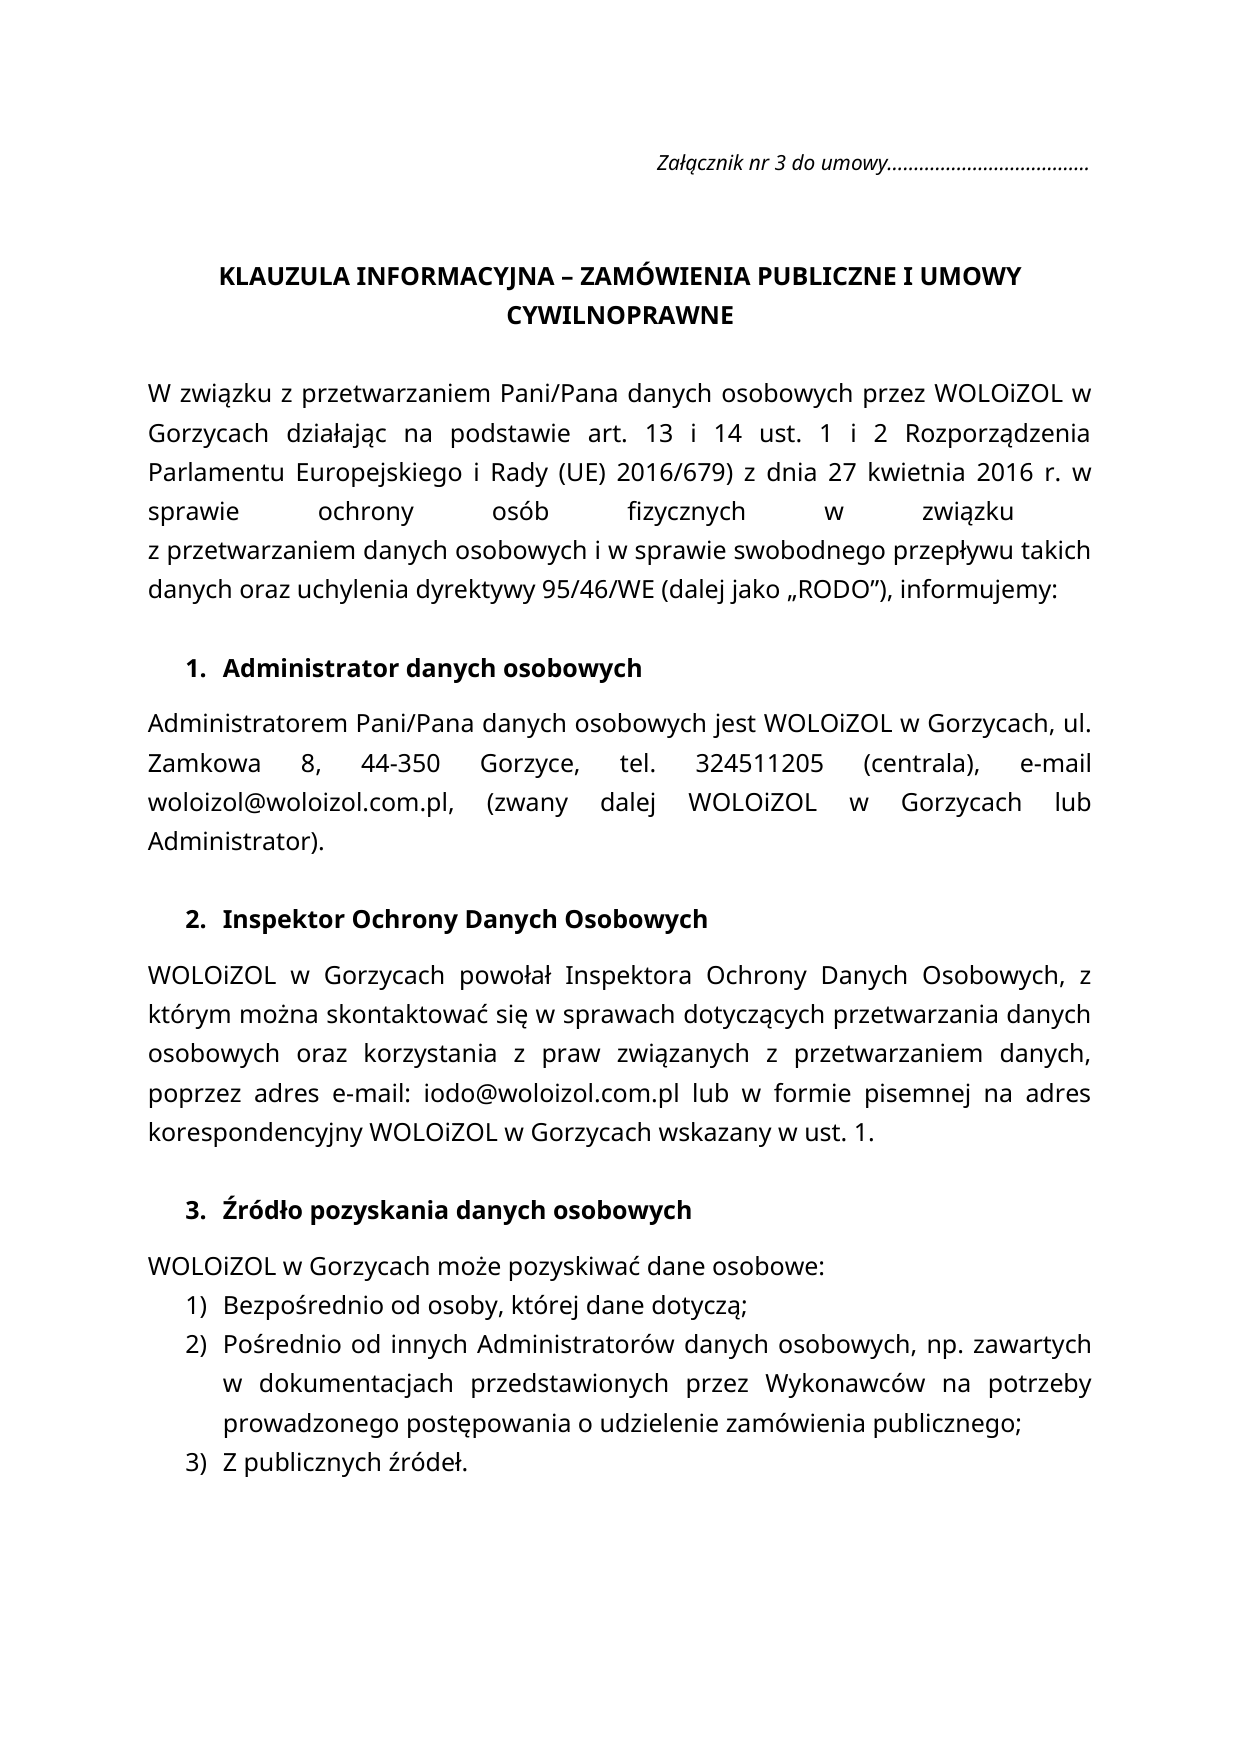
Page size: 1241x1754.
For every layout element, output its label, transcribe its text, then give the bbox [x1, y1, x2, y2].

text WOLOiZOL w Gorzycach powołał Inspektora Ochrony Danych Osobowych, z którym można skontaktować się w sprawach dotyczących przetwarzania danych osobowych oraz korzystania z praw związanych z przetwarzaniem danych, poprzez adres e-mail: iodo@woloizol.com.pl lub w formie pisemnej na adres korespondencyjny WOLOiZOL w Gorzycach wskazany w ust. 1. [148, 958, 1093, 1148]
text W związku z przetwarzaniem Pani/Pana danych osobowych przez WOLOiZOL w Gorzycach działając na podstawie art. 13 i 14 ust. 1 i 2 Rozporządzenia Parlamentu Europejskiego i Rady (UE) 2016/679) z dnia 27 kwietnia 2016 r. w sprawie ochrony osób fizycznych w związku z przetwarzaniem danych osobowych i w sprawie swobodnego przepływu takich danych oraz uchylenia dyrektywy 95/46/WE (dalej jako „RODO”), informujemy: [148, 376, 1093, 606]
text Administratorem Pani/Pana danych osobowych jest WOLOiZOL w Gorzycach, ul. Zamkowa 8, 44-350 Gorzyce, tel. 324511205 (centrala), e-mail woloizol@woloizol.com.pl, (zwany dalej WOLOiZOL w Gorzycach lub Administrator). [148, 706, 1093, 858]
list Pośrednio od innych Administratorów danych osobowych, np. zawartych w dokumentacjach przedstawionych przez Wykonawców na potrzeby prowadzonego postępowania o udzielenie zamówienia publicznego; [185, 1327, 1093, 1439]
text KLAUZULA INFORMACYJNA – ZAMÓWIENIA PUBLICZNE I UMOWY CYWILNOPRAWNE [148, 258, 1093, 332]
list Z publicznych źródeł. [185, 1444, 1093, 1478]
text Załącznik nr 3 do umowy……………………………….. [148, 148, 1093, 176]
text WOLOiZOL w Gorzycach może pozyskiwać dane osobowe: [148, 1248, 1093, 1283]
list Administrator danych osobowych [185, 650, 1093, 684]
list Źródło pozyskania danych osobowych [185, 1193, 1093, 1227]
list Bezpośrednio od osoby, której dane dotyczą; [185, 1288, 1093, 1322]
list Inspektor Ochrony Danych Osobowych [185, 902, 1093, 936]
